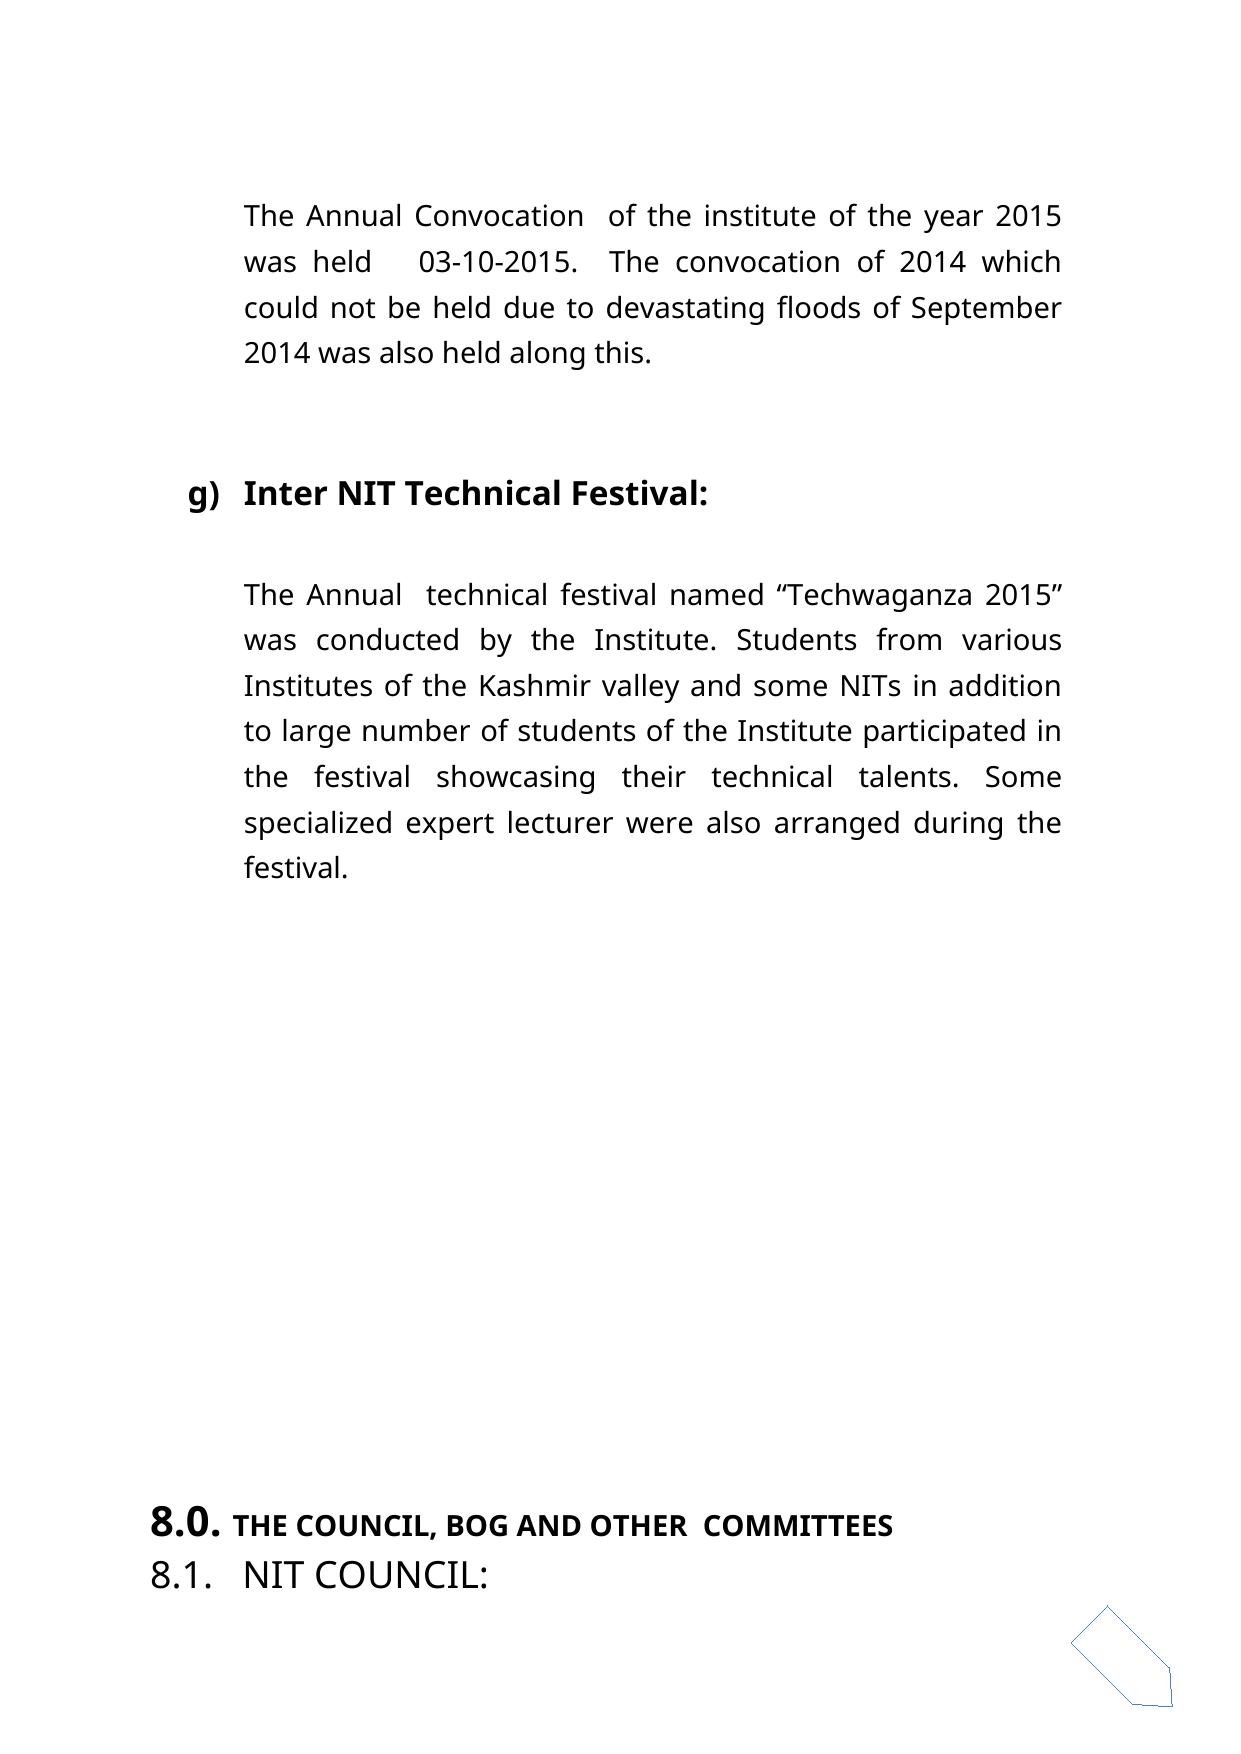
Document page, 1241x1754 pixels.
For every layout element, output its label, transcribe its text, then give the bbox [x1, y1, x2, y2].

list The Annual technical festival named “Techwaganza 2015” was conducted by the Institute. Students from various Institutes of the Kashmir valley and some NITs in addition to large number of students of the Institute participated in the festival showcasing their technical talents. Some specialized expert lecturer were also arranged during the festival. [244, 574, 1063, 887]
list The Annual Convocation of the institute of the year 2015 was held 03-10-2015. The convocation of 2014 which could not be held due to devastating floods of September 2014 was also held along this. [244, 196, 1063, 372]
list Inter NIT Technical Festival: [187, 469, 1063, 515]
text 8.0. THE COUNCIL, BOG AND OTHER COMMITTEES [150, 1491, 1063, 1548]
text 8.1. NIT COUNCIL: [150, 1548, 1063, 1599]
